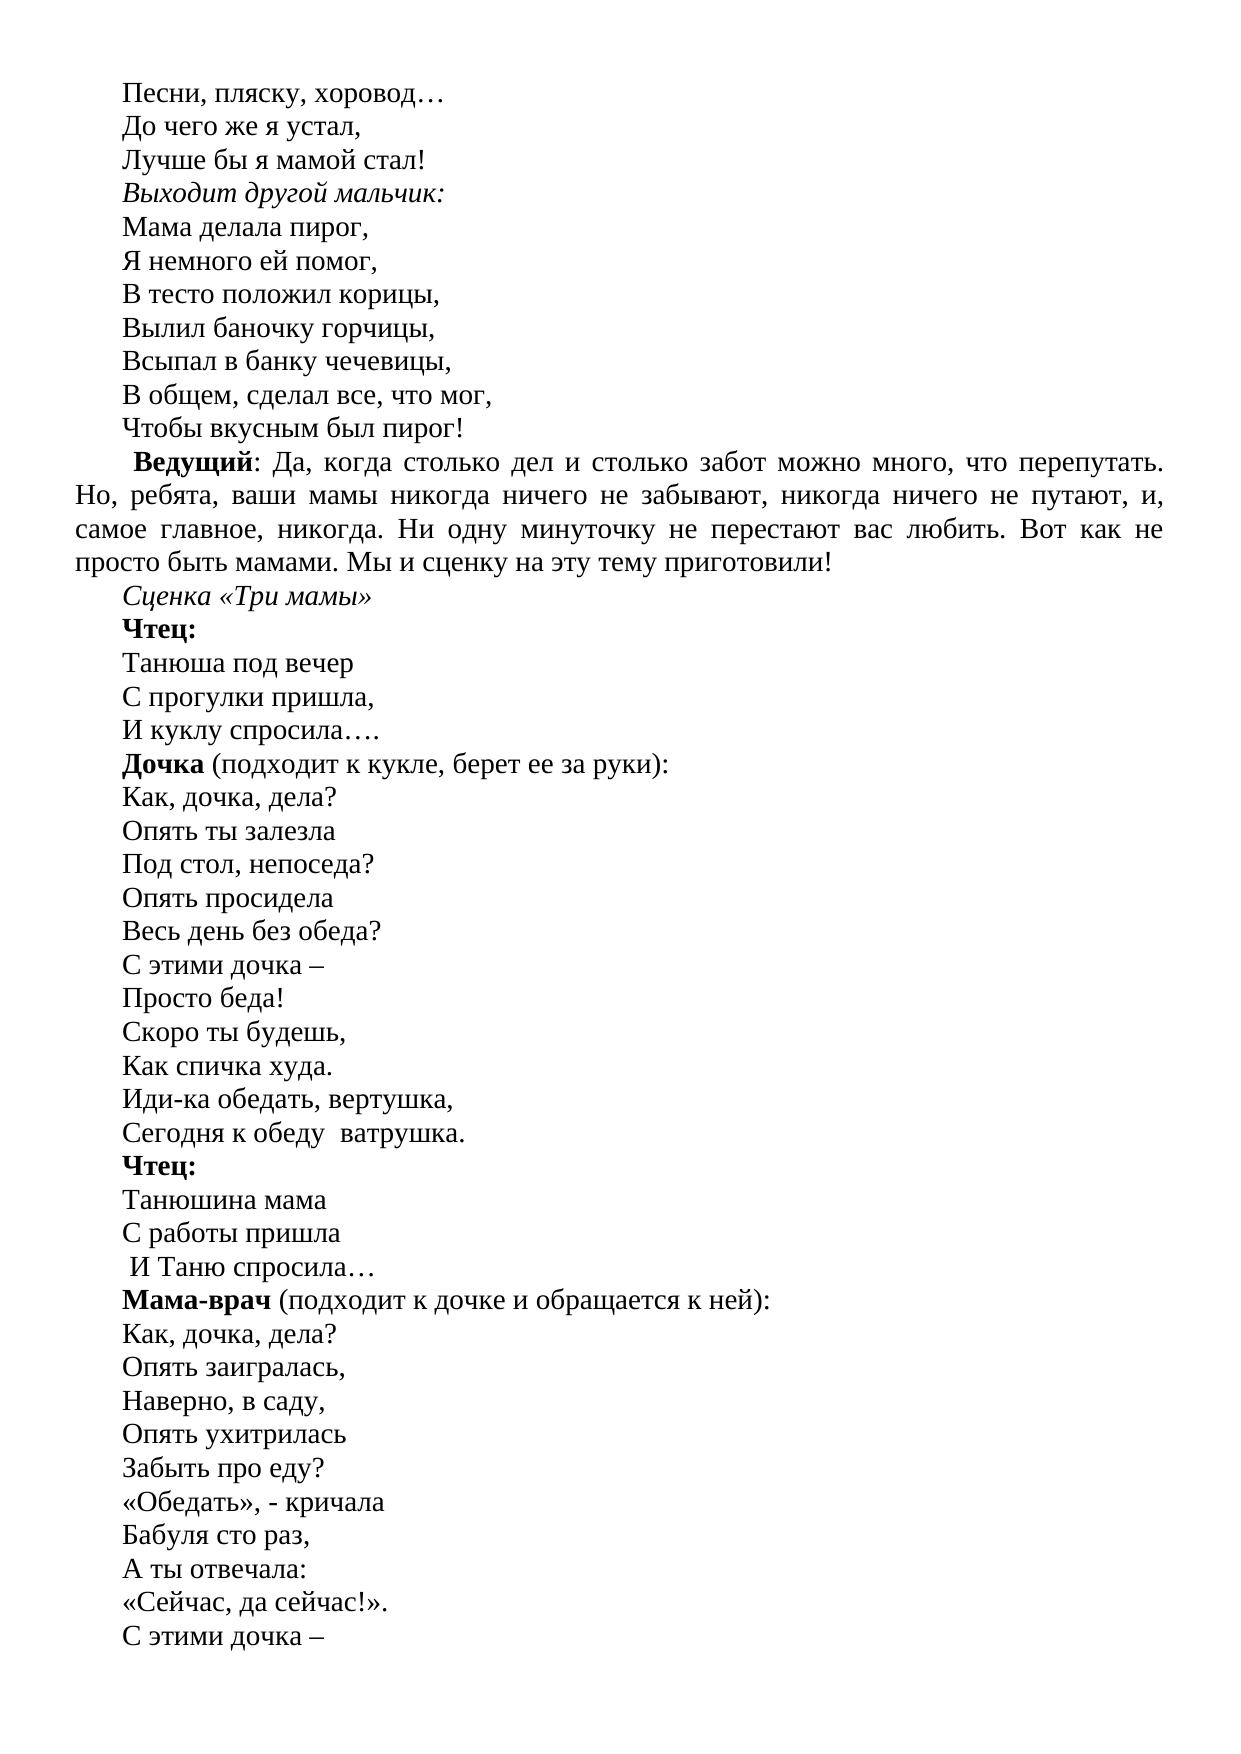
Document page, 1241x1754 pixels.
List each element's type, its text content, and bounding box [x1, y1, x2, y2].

text Иди-ка обедать, вертушка, [75, 1081, 1165, 1115]
text Ведущий: Да, когда столько дел и столько забот можно много, что перепутать. Но, ребята, ваши мамы никогда ничего не забывают, никогда ничего не путают, и, самое главное, никогда. Ни одну минуточку не перестают вас любить. Вот как не просто быть мамами. Мы и сценку на эту тему приготовили! [75, 444, 1165, 578]
text Лучше бы я мамой стал! [75, 142, 1165, 176]
text В общем, сделал все, что мог, [75, 377, 1165, 410]
text Танюшина мама [75, 1182, 1165, 1215]
text Выходит другой мальчик: [75, 176, 1165, 209]
text Сегодня к обеду ватрушка. [75, 1115, 1165, 1148]
text С работы пришла [75, 1215, 1165, 1249]
text Чтец: [75, 612, 1165, 645]
text Дочка (подходит к кукле, берет ее за руки): [75, 746, 1165, 779]
text Скоро ты будешь, [75, 1014, 1165, 1048]
text Чтец: [75, 1148, 1165, 1182]
text Всыпал в банку чечевицы, [75, 343, 1165, 377]
text Забыть про еду? [75, 1450, 1165, 1484]
text «Сейчас, да сейчас!». [75, 1584, 1165, 1618]
text Под стол, непоседа? [75, 846, 1165, 880]
text Я немного ей помог, [75, 243, 1165, 276]
text С этими дочка – [75, 947, 1165, 981]
text Опять просидела [75, 880, 1165, 913]
text Весь день без обеда? [75, 913, 1165, 947]
text Сценка «Три мамы» [75, 578, 1165, 612]
text С прогулки пришла, [75, 679, 1165, 712]
text Танюша под вечер [75, 645, 1165, 679]
text С этими дочка – [75, 1618, 1165, 1651]
text Опять ухитрилась [75, 1417, 1165, 1450]
text Как спичка худа. [75, 1048, 1165, 1081]
text Опять заигралась, [75, 1349, 1165, 1383]
text Как, дочка, дела? [75, 779, 1165, 813]
text А ты отвечала: [75, 1551, 1165, 1584]
text Песни, пляску, хоровод… [75, 75, 1165, 108]
text «Обедать», - кричала [75, 1484, 1165, 1517]
text Вылил баночку горчицы, [75, 310, 1165, 343]
text Мама делала пирог, [75, 209, 1165, 243]
text Бабуля сто раз, [75, 1517, 1165, 1551]
text Как, дочка, дела? [75, 1316, 1165, 1349]
text Чтобы вкусным был пирог! [75, 410, 1165, 444]
text И Таню спросила… [75, 1249, 1165, 1282]
text Наверно, в саду, [75, 1383, 1165, 1417]
text До чего же я устал, [75, 108, 1165, 142]
text Мама-врач (подходит к дочке и обращается к ней): [75, 1282, 1165, 1316]
text И куклу спросила…. [75, 712, 1165, 746]
text В тесто положил корицы, [75, 276, 1165, 310]
text Опять ты залезла [75, 813, 1165, 846]
text Просто беда! [75, 981, 1165, 1014]
